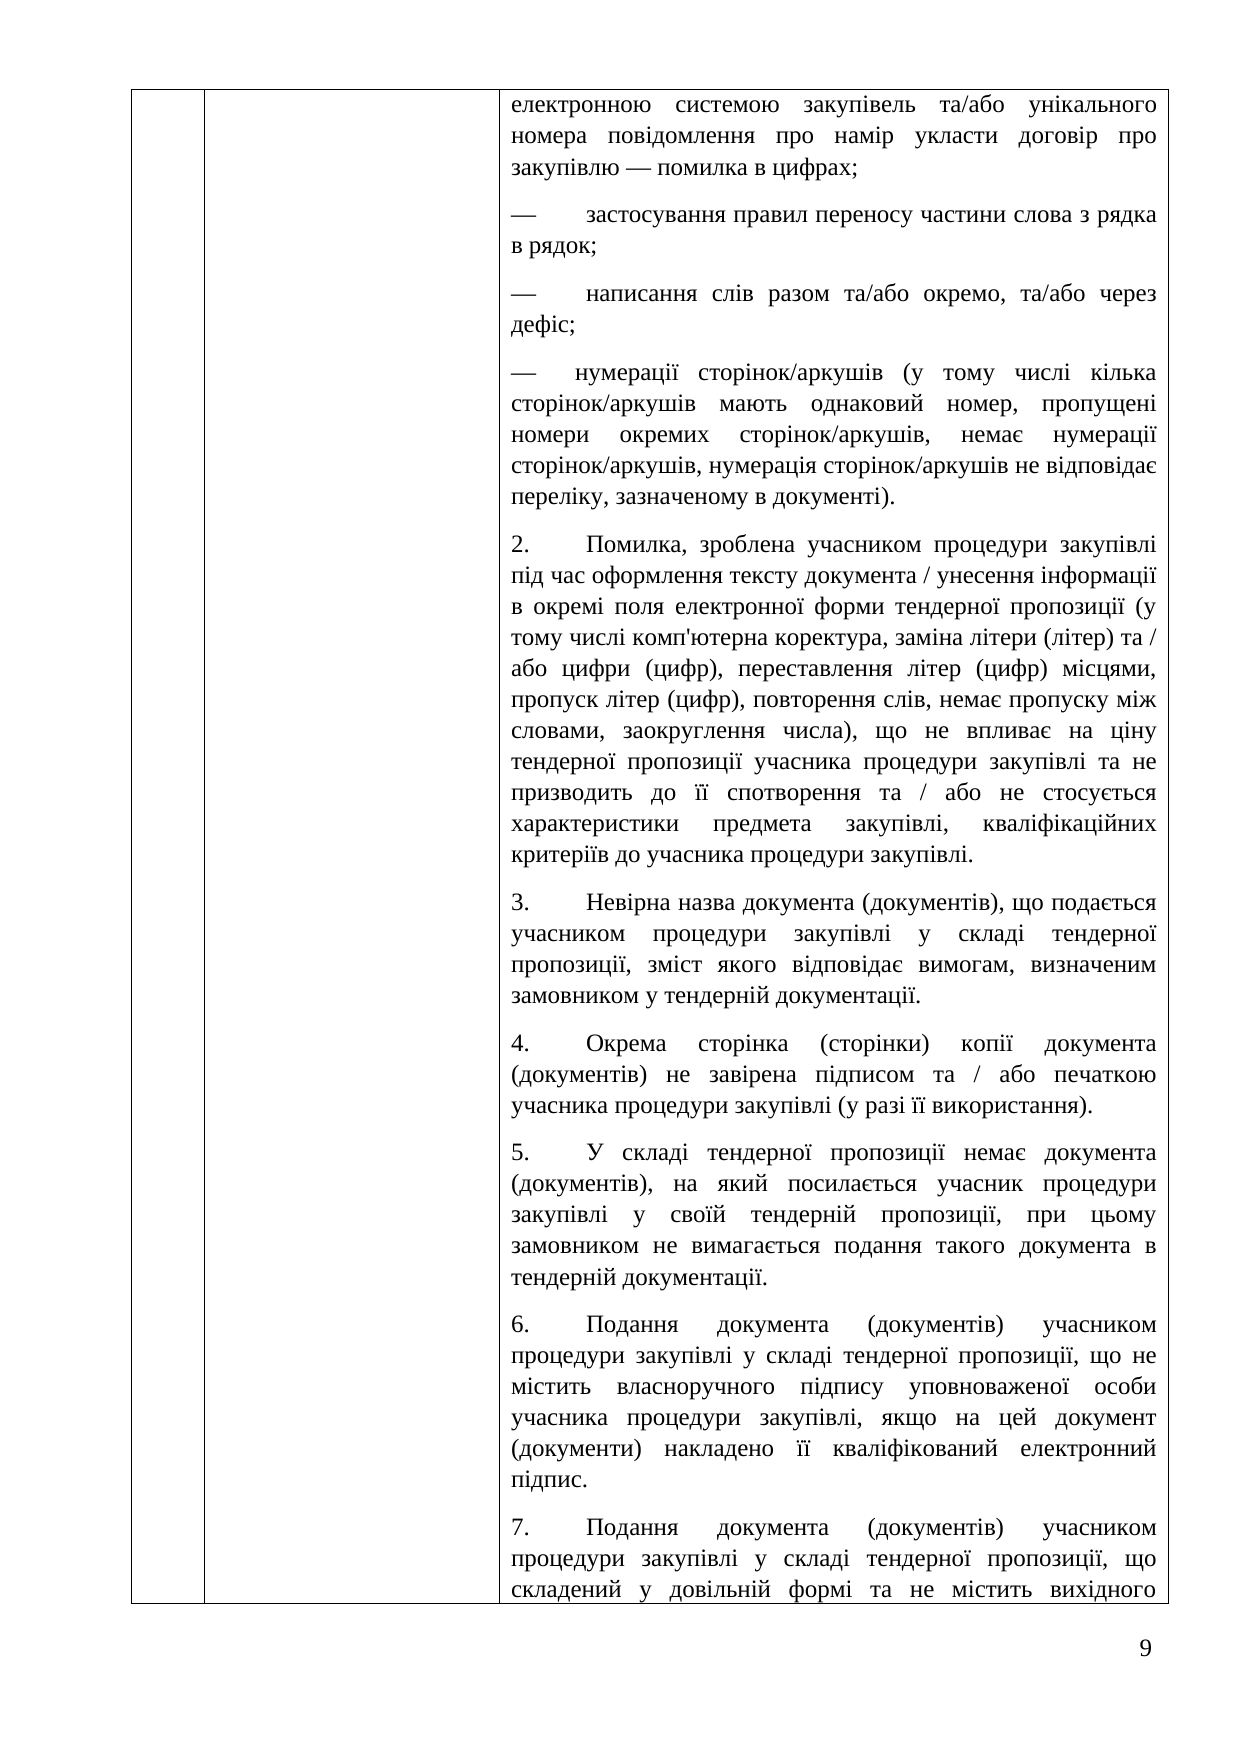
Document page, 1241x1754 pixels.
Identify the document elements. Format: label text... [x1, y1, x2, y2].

table_cell 1 [132, 90, 204, 1603]
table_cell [500, 90, 1168, 1603]
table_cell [205, 90, 499, 1603]
